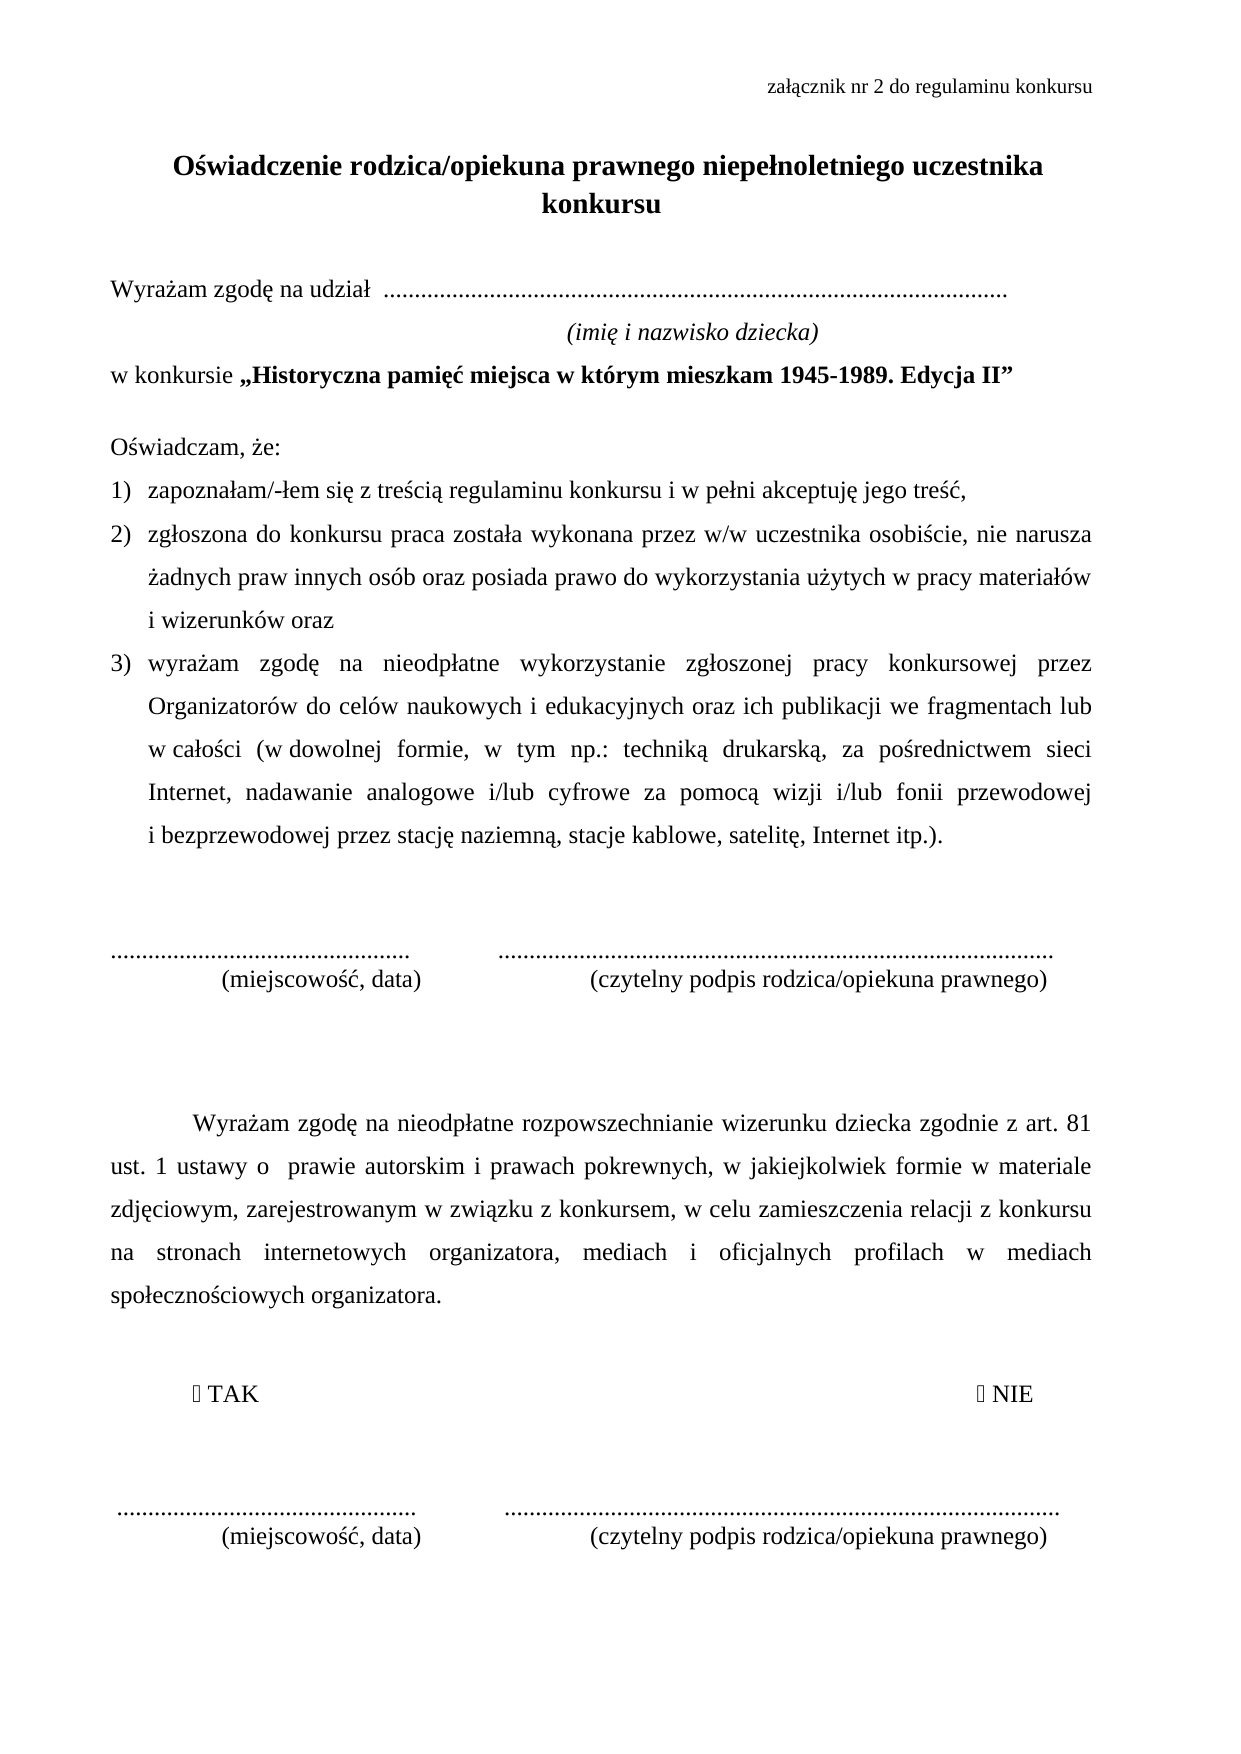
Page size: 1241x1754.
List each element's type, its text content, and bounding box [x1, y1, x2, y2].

text ................................................ ......................................................................................... [110, 1492, 1093, 1521]
text (imię i nazwisko dziecka) [184, 317, 1093, 346]
text Oświadczenie rodzica/opiekuna prawnego niepełnoletniego uczestnika konkursu [110, 148, 1093, 220]
text Wyrażam zgodę na nieodpłatne rozpowszechnianie wizerunku dziecka zgodnie z art. 81 ust. 1 ustawy o prawie autorskim i prawach pokrewnych, w jakiejkolwiek formie w materiale zdjęciowym, zarejestrowanym w związku z konkursem, w celu zamieszczenia relacji z konkursu na stronach internetowych organizatora, mediach i oficjalnych profilach w mediach społecznościowych organizatora. [110, 1108, 1093, 1309]
list wyrażam zgodę na nieodpłatne wykorzystanie zgłoszonej pracy konkursowej przez Organizatorów do celów naukowych i edukacyjnych oraz ich publikacji we fragmentach lub w całości (w dowolnej formie, w tym np.: techniką drukarską, za pośrednictwem sieci Internet, nadawanie analogowe i/lub cyfrowe za pomocą wizji i/lub fonii przewodowej i bezprzewodowej przez stację naziemną, stacje kablowe, satelitę, Internet itp.). [110, 648, 1093, 849]
text Oświadczam, że: [110, 432, 1093, 461]
text TAK NIE [192, 1379, 1093, 1408]
list zgłoszona do konkursu praca została wykonana przez w/w uczestnika osobiście, nie narusza żadnych praw innych osób oraz posiada prawo do wykorzystania użytych w pracy materiałów i wizerunków oraz [110, 519, 1093, 634]
text (miejscowość, data) (czytelny podpis rodzica/opiekuna prawnego) [148, 1521, 1093, 1550]
list zapoznałam/-łem się z treścią regulaminu konkursu i w pełni akceptuję jego treść, [110, 476, 1093, 504]
text ................................................ ......................................................................................... [110, 936, 1093, 964]
text Wyrażam zgodę na udział .................................................................................................... [110, 274, 1093, 303]
text w konkursie „Historyczna pamięć miejsca w którym mieszkam 1945-1989. Edycja II” [110, 361, 1093, 389]
text (miejscowość, data) (czytelny podpis rodzica/opiekuna prawnego) [148, 964, 1093, 993]
